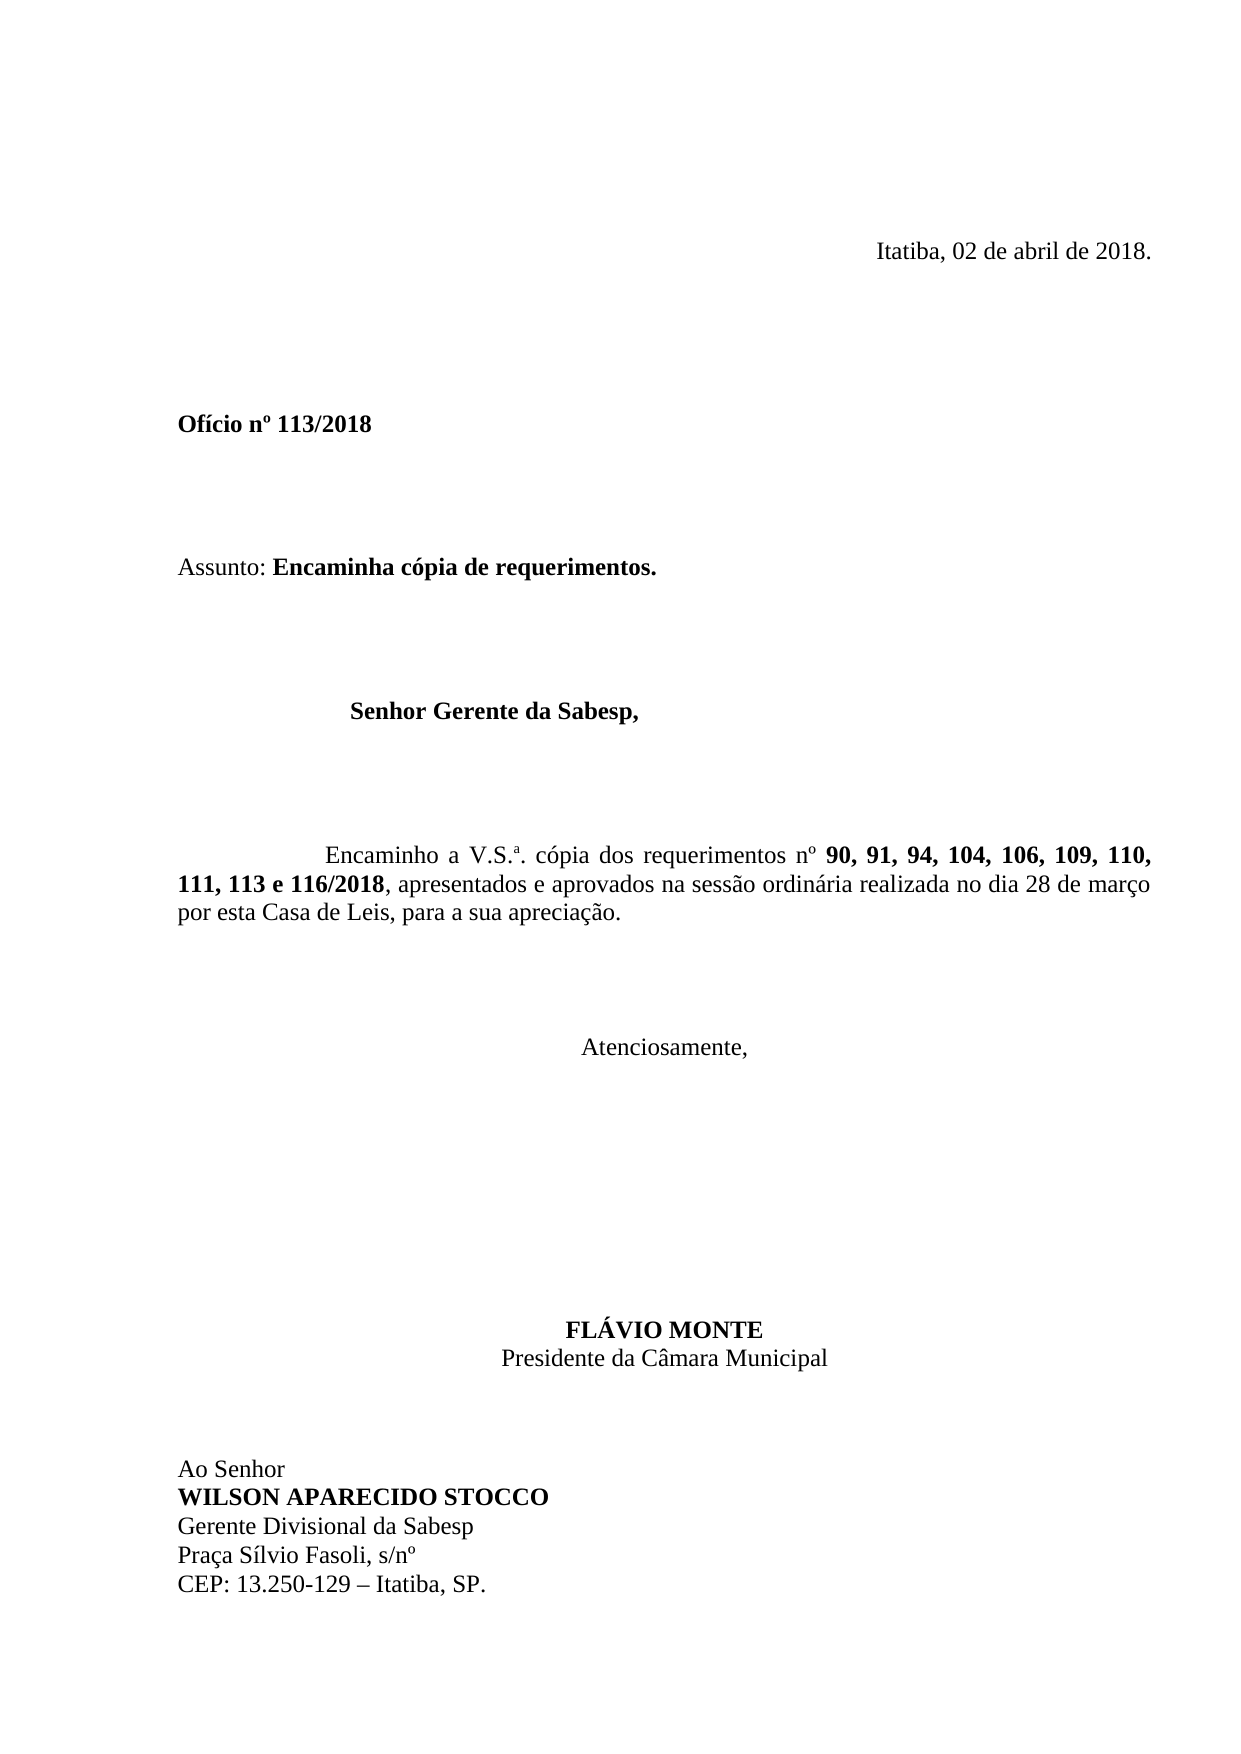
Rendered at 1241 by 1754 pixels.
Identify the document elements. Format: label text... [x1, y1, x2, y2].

text Presidente da Câmara Municipal [177, 1343, 1152, 1372]
subtitle Encaminho a V.S.a. cópia dos requerimentos nº 90, 91, 94, 104, 106, 109, 110, 111, 113 e 116/2018, apresentados e aprovados na sessão ordinária realizada no dia 28 de março por esta Casa de Leis, para a sua apreciação. [177, 840, 1152, 926]
text Senhor Gerente da Sabesp, [177, 696, 1152, 725]
subtitle FLÁVIO MONTE [177, 1315, 1152, 1343]
text Itatiba, 02 de abril de 2018. [177, 236, 1152, 265]
text Ofício nº 113/2018 [177, 409, 1152, 437]
text Gerente Divisional da Sabesp [177, 1511, 1152, 1540]
text Ao Senhor [177, 1454, 1152, 1482]
text CEP: 13.250-129 – Itatiba, SP. [177, 1569, 1152, 1597]
text WILSON APARECIDO STOCCO [177, 1482, 1152, 1511]
text Praça Sílvio Fasoli, s/nº [177, 1540, 1152, 1569]
text Assunto: Encaminha cópia de requerimentos. [177, 552, 1092, 581]
subtitle Atenciosamente, [177, 1032, 1152, 1061]
